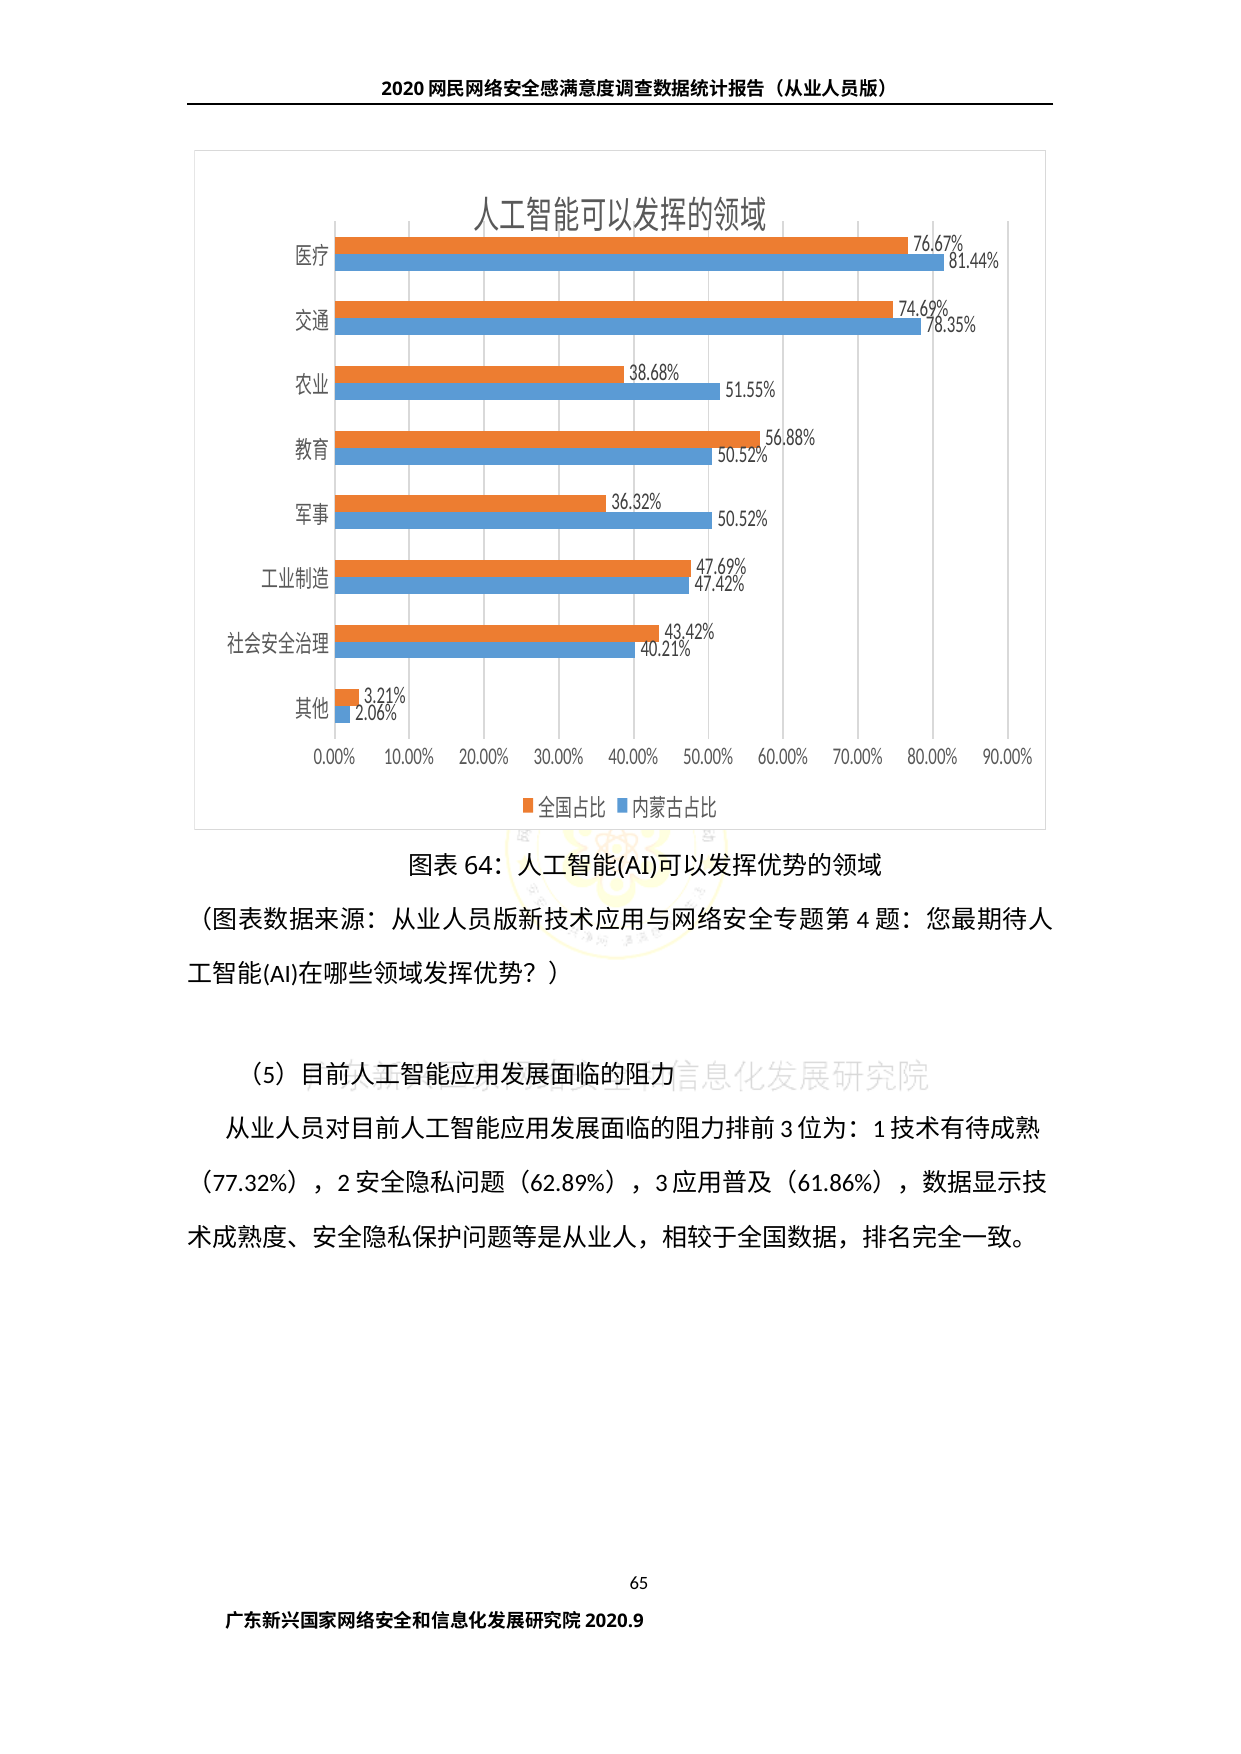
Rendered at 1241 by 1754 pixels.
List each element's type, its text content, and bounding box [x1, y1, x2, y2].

text 从业人员对目前人工智能应用发展面临的阻力排前3位为：1技术有待成熟（77.32%），2安全隐私问题（62.89%），3应用普及（61.86%），数据显示技术成熟度、安全隐私保护问题等是从业人，相较于全国数据，排名完全一致。 [187, 1108, 1053, 1253]
text （图表数据来源：从业人员版新技术应用与网络安全专题第4题：您最期待人工智能(AI)在哪些领域发挥优势？） [187, 899, 1053, 990]
text （5）目前人工智能应用发展面临的阻力 [187, 1054, 1053, 1090]
text 图表 64：人工智能(AI)可以发挥优势的领域 [187, 845, 1053, 881]
